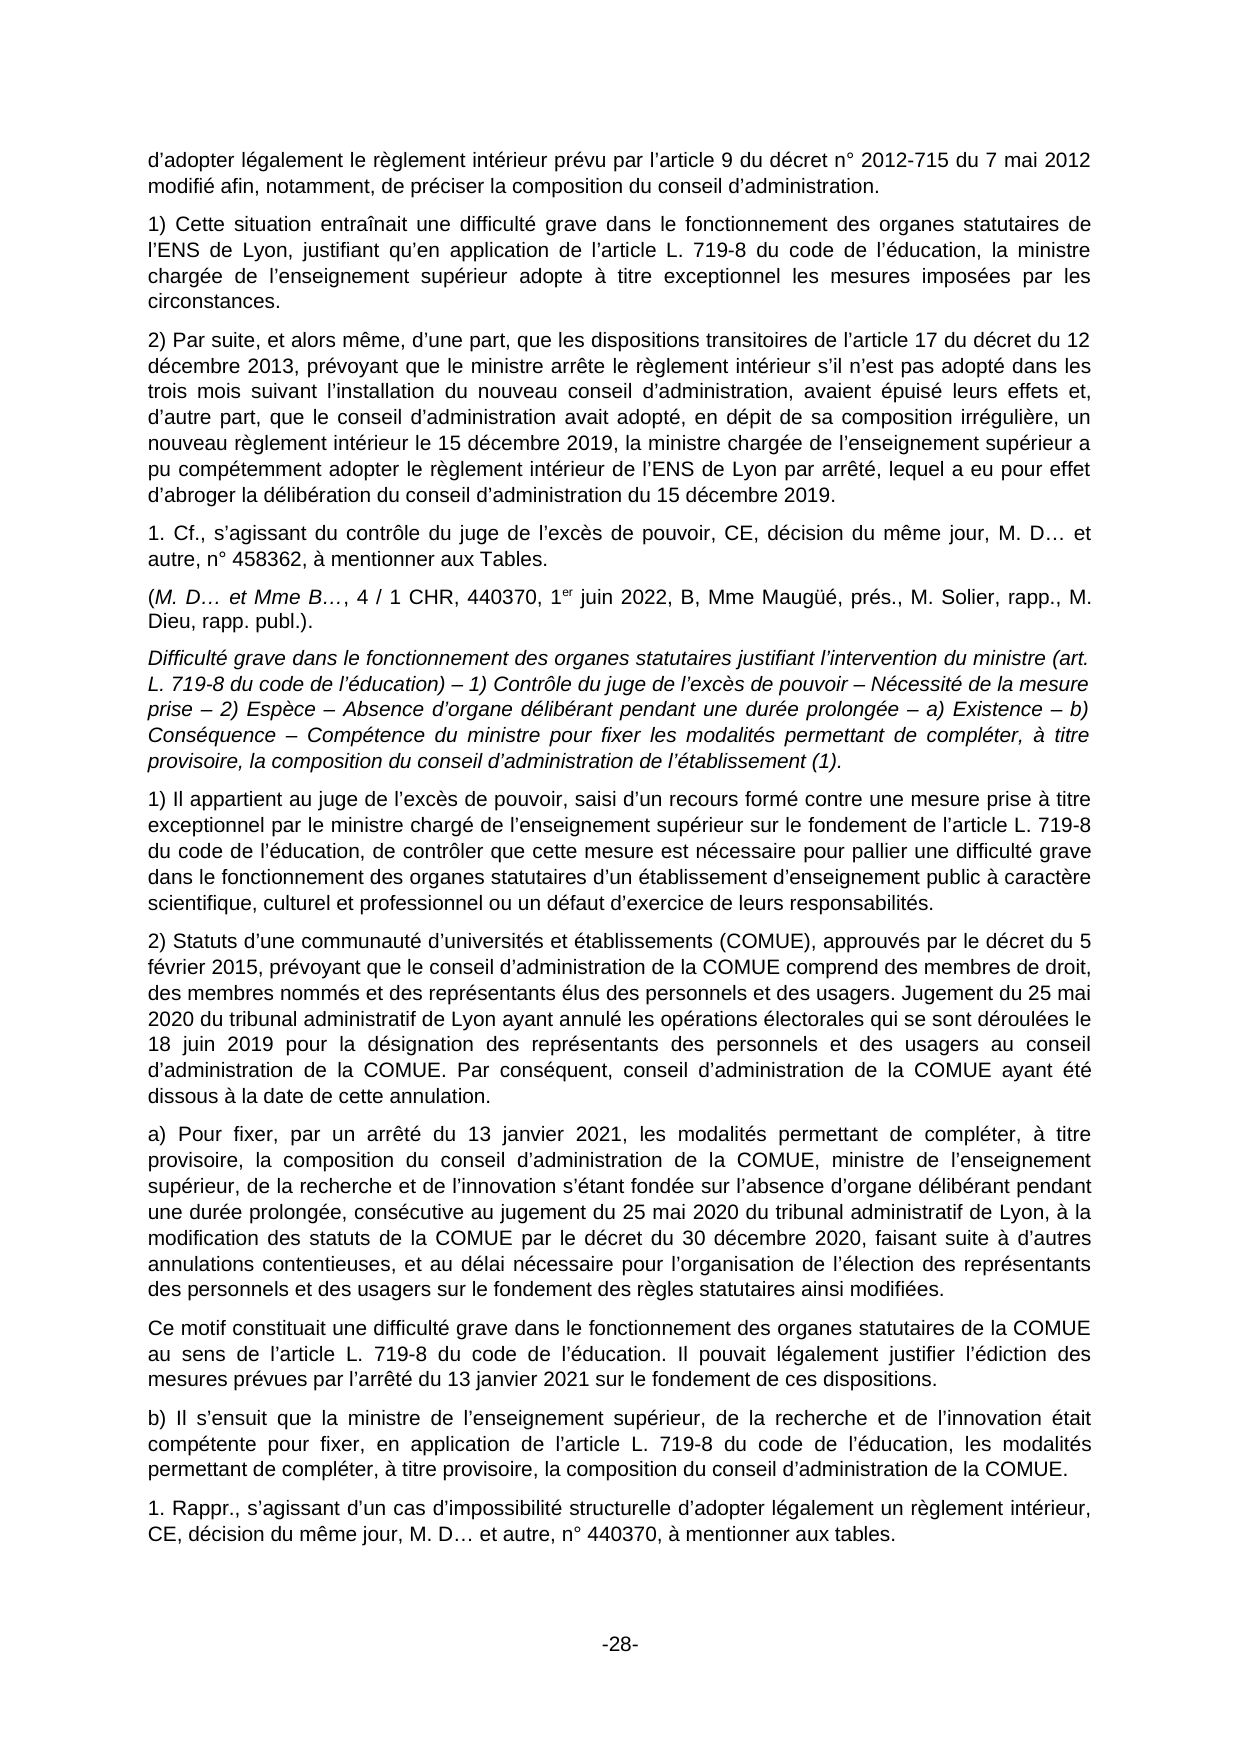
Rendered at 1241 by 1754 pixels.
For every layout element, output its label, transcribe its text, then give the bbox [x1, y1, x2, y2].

text Ce motif constituait une difficulté grave dans le fonctionnement des organes statutaires de la COMUE au sens de l’article L. 719-8 du code de l’éducation. Il pouvait légalement justifier l’édiction des mesures prévues par l’arrêté du 13 janvier 2021 sur le fondement de ces dispositions. [148, 1316, 1093, 1391]
text 2) Statuts d’une communauté d’universités et établissements (COMUE), approuvés par le décret du 5 février 2015, prévoyant que le conseil d’administration de la COMUE comprend des membres de droit, des membres nommés et des représentants élus des personnels et des usagers. Jugement du 25 mai 2020 du tribunal administratif de Lyon ayant annulé les opérations électorales qui se sont déroulées le 18 juin 2019 pour la désignation des représentants des personnels et des usagers au conseil d’administration de la COMUE. Par conséquent, conseil d’administration de la COMUE ayant été dissous à la date de cette annulation. [148, 929, 1093, 1108]
text b) Il s’ensuit que la ministre de l’enseignement supérieur, de la recherche et de l’innovation était compétente pour fixer, en application de l’article L. 719-8 du code de l’éducation, les modalités permettant de compléter, à titre provisoire, la composition du conseil d’administration de la COMUE. [148, 1406, 1093, 1481]
text a) Pour fixer, par un arrêté du 13 janvier 2021, les modalités permettant de compléter, à titre provisoire, la composition du conseil d’administration de la COMUE, ministre de l’enseignement supérieur, de la recherche et de l’innovation s’étant fondée sur l’absence d’organe délibérant pendant une durée prolongée, consécutive au jugement du 25 mai 2020 du tribunal administratif de Lyon, à la modification des statuts de la COMUE par le décret du 30 décembre 2020, faisant suite à d’autres annulations contentieuses, et au délai nécessaire pour l’organisation de l’élection des représentants des personnels et des usagers sur le fondement des règles statutaires ainsi modifiées. [148, 1122, 1093, 1301]
text 1. Rappr., s’agissant d’un cas d’impossibilité structurelle d’adopter légalement un règlement intérieur, CE, décision du même jour, M. D… et autre, n° 440370, à mentionner aux tables. [148, 1496, 1093, 1545]
text 1. Cf., s’agissant du contrôle du juge de l’excès de pouvoir, CE, décision du même jour, M. D… et autre, n° 458362, à mentionner aux Tables. [148, 521, 1093, 571]
text Difficulté grave dans le fonctionnement des organes statutaires justifiant l’intervention du ministre (art. L. 719-8 du code de l’éducation) – 1) Contrôle du juge de l’excès de pouvoir – Nécessité de la mesure prise – 2) Espèce – Absence d’organe délibérant pendant une durée prolongée – a) Existence – b) Conséquence – Compétence du ministre pour fixer les modalités permettant de compléter, à titre provisoire, la composition du conseil d’administration de l’établissement (1). [148, 646, 1093, 773]
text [148, 148, 1093, 197]
text 2) Par suite, et alors même, d’une part, que les dispositions transitoires de l’article 17 du décret du 12 décembre 2013, prévoyant que le ministre arrête le règlement intérieur s’il n’est pas adopté dans les trois mois suivant l’installation du nouveau conseil d’administration, avaient épuisé leurs effets et, d’autre part, que le conseil d’administration avait adopté, en dépit de sa composition irrégulière, un nouveau règlement intérieur le 15 décembre 2019, la ministre chargée de l’enseignement supérieur a pu compétemment adopter le règlement intérieur de l’ENS de Lyon par arrêté, lequel a eu pour effet d’abroger la délibération du conseil d’administration du 15 décembre 2019. [148, 328, 1093, 507]
text 1) Cette situation entraînait une difficulté grave dans le fonctionnement des organes statutaires de l’ENS de Lyon, justifiant qu’en application de l’article L. 719-8 du code de l’éducation, la ministre chargée de l’enseignement supérieur adopte à titre exceptionnel les mesures imposées par les circonstances. [148, 212, 1093, 313]
text 1) Il appartient au juge de l’excès de pouvoir, saisi d’un recours formé contre une mesure prise à titre exceptionnel par le ministre chargé de l’enseignement supérieur sur le fondement de l’article L. 719-8 du code de l’éducation, de contrôler que cette mesure est nécessaire pour pallier une difficulté grave dans le fonctionnement des organes statutaires d’un établissement d’enseignement public à caractère scientifique, culturel et professionnel ou un défaut d’exercice de leurs responsabilités. [148, 787, 1093, 914]
text (M. D… et Mme B…, 4 / 1 CHR, 440370, 1er juin 2022, B, Mme Maugüé, prés., M. Solier, rapp., M. Dieu, rapp. publ.). [148, 585, 1093, 633]
